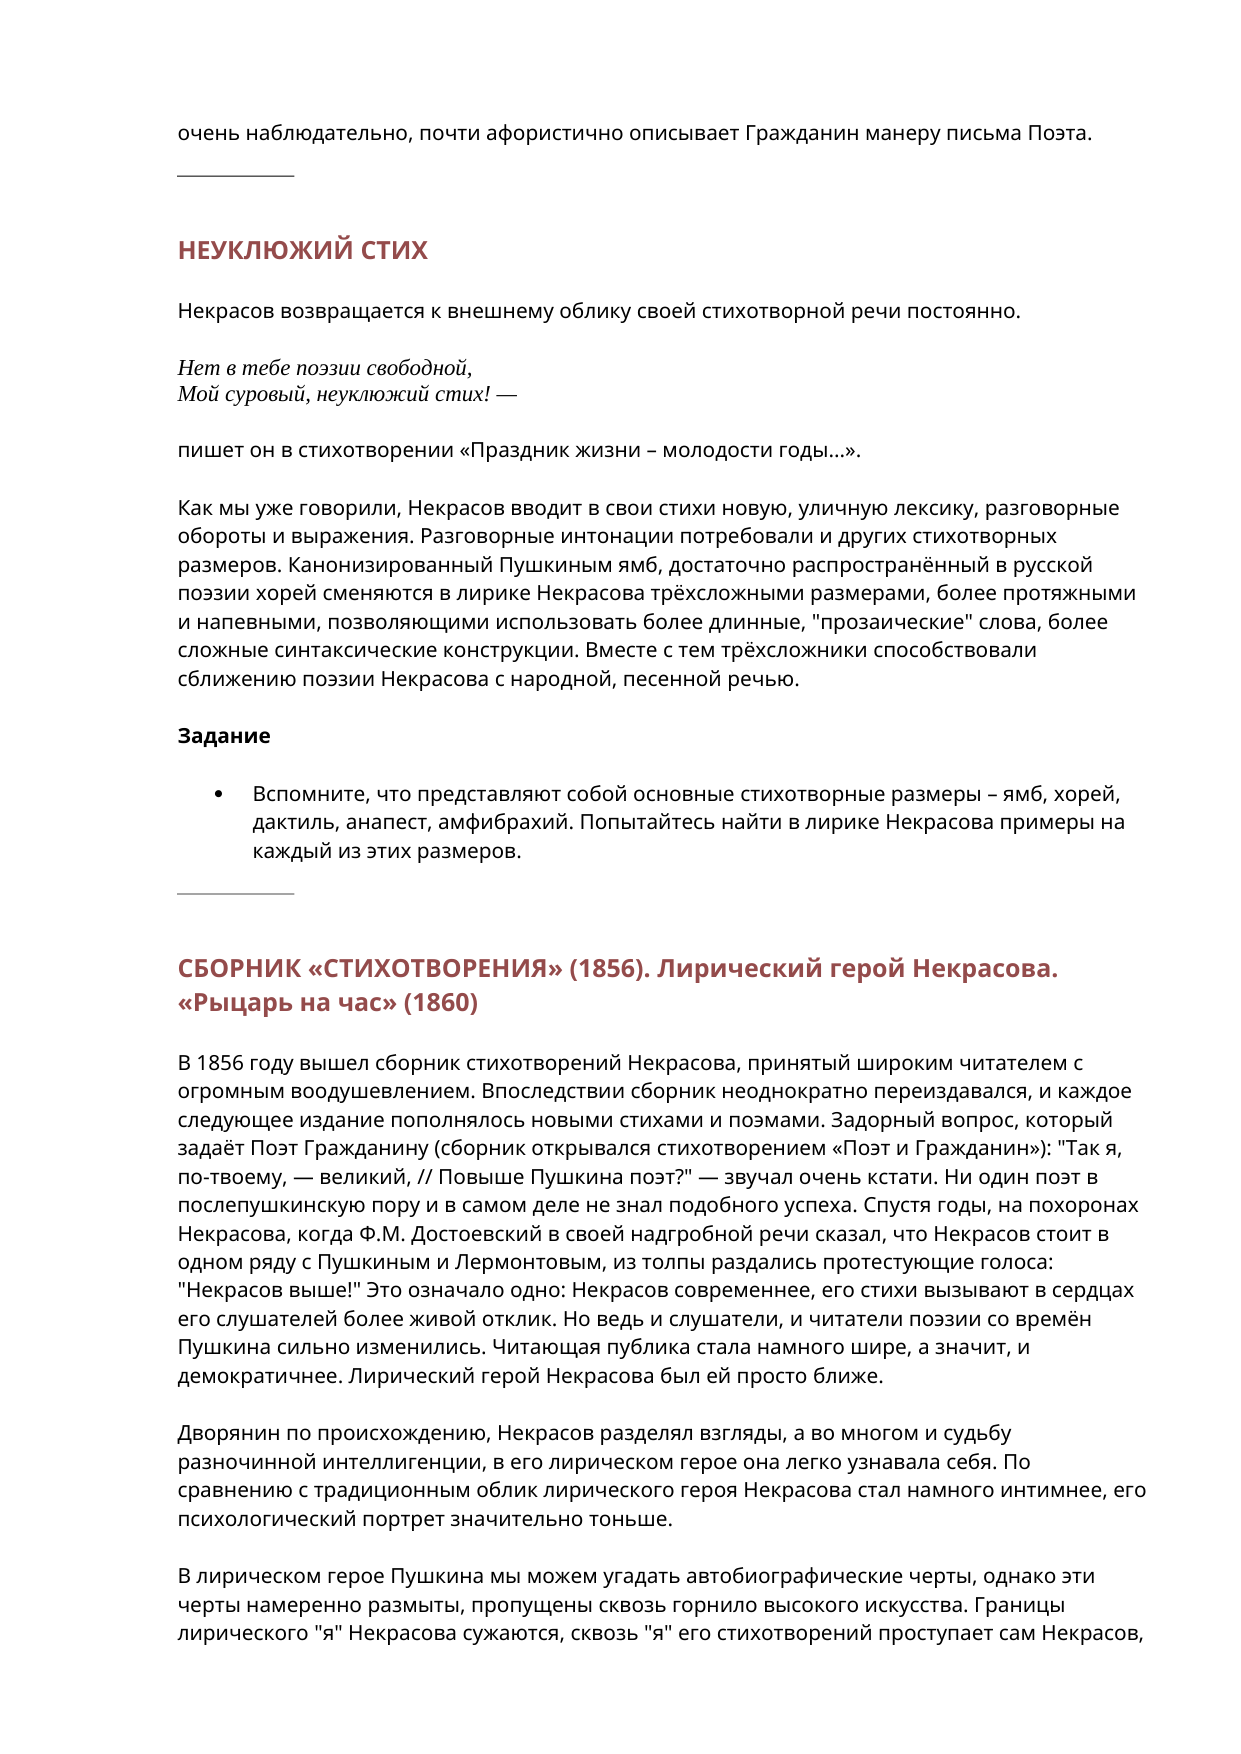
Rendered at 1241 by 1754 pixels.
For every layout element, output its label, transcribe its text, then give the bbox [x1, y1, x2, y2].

text Некрасов возвращается к внешнему облику своей стихотворной речи постоянно. [177, 296, 1152, 324]
list Вспомните, что представляют собой основные стихотворные размеры – ямб, хорей, дактиль, анапест, амфибрахий. Попытайтесь найти в лирике Некрасова примеры на каждый из этих размеров. [215, 779, 1152, 864]
text НЕУКЛЮЖИЙ СТИХ [177, 233, 1152, 267]
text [177, 1561, 1152, 1647]
text СБОРНИК «СТИХОТВОРЕНИЯ» (1856). Лирический герой Некрасова. «Рыцарь на час» (1860) [177, 951, 1152, 1019]
text пишет он в стихотворении «Праздник жизни – молодости годы...». [177, 436, 1152, 464]
text очень наблюдательно, почти афористично описывает Гражданин манеру письма Поэта. [177, 118, 1152, 147]
text Дворянин по происхождению, Некрасов разделял взгляды, а во многом и судьбу разночинной интеллигенции, в его лирическом герое она легко узнавала себя. По сравнению с традиционным облик лирического героя Некрасова стал намного интимнее, его психологический портрет значительно тоньше. [177, 1418, 1152, 1532]
text Задание [177, 721, 1152, 750]
text В 1856 году вышел сборник стихотворений Некрасова, принятый широким читателем с огромным воодушевлением. Впоследствии сборник неоднократно переиздавался, и каждое следующее издание пополнялось новыми стихами и поэмами. Задорный вопрос, который задаёт Поэт Гражданину (сборник открывался стихотворением «Поэт и Гражданин»): "Так я, по-твоему, — великий, // Повыше Пушкина поэт?" — звучал очень кстати. Ни один поэт в послепушкинскую пору и в самом деле не знал подобного успеха. Спустя годы, на похоронах Некрасова, когда Ф.М. Достоевский в своей надгробной речи сказал, что Некрасов стоит в одном ряду с Пушкиным и Лермонтовым, из толпы раздались протестующие голоса: "Некрасов выше!" Это означало одно: Некрасов современнее, его стихи вызывают в сердцах его слушателей более живой отклик. Но ведь и слушатели, и читатели поэзии со времён Пушкина сильно изменились. Читающая публика стала намного шире, а значит, и демократичнее. Лирический герой Некрасова был ей просто ближе. [177, 1048, 1152, 1389]
text Нет в тебе поэзии свободной, Мой суровый, неуклюжий стих! — [177, 354, 1152, 406]
text Как мы уже говорили, Некрасов вводит в свои стихи новую, уличную лексику, разговорные обороты и выражения. Разговорные интонации потребовали и других стихотворных размеров. Канонизированный Пушкиным ямб, достаточно распространённый в русской поэзии хорей сменяются в лирике Некрасова трёхсложными размерами, более протяжными и напевными, позволяющими использовать более длинные, "прозаические" слова, более сложные синтаксические конструкции. Вместе с тем трёхсложники способствовали сближению поэзии Некрасова с народной, песенной речью. [177, 493, 1152, 692]
